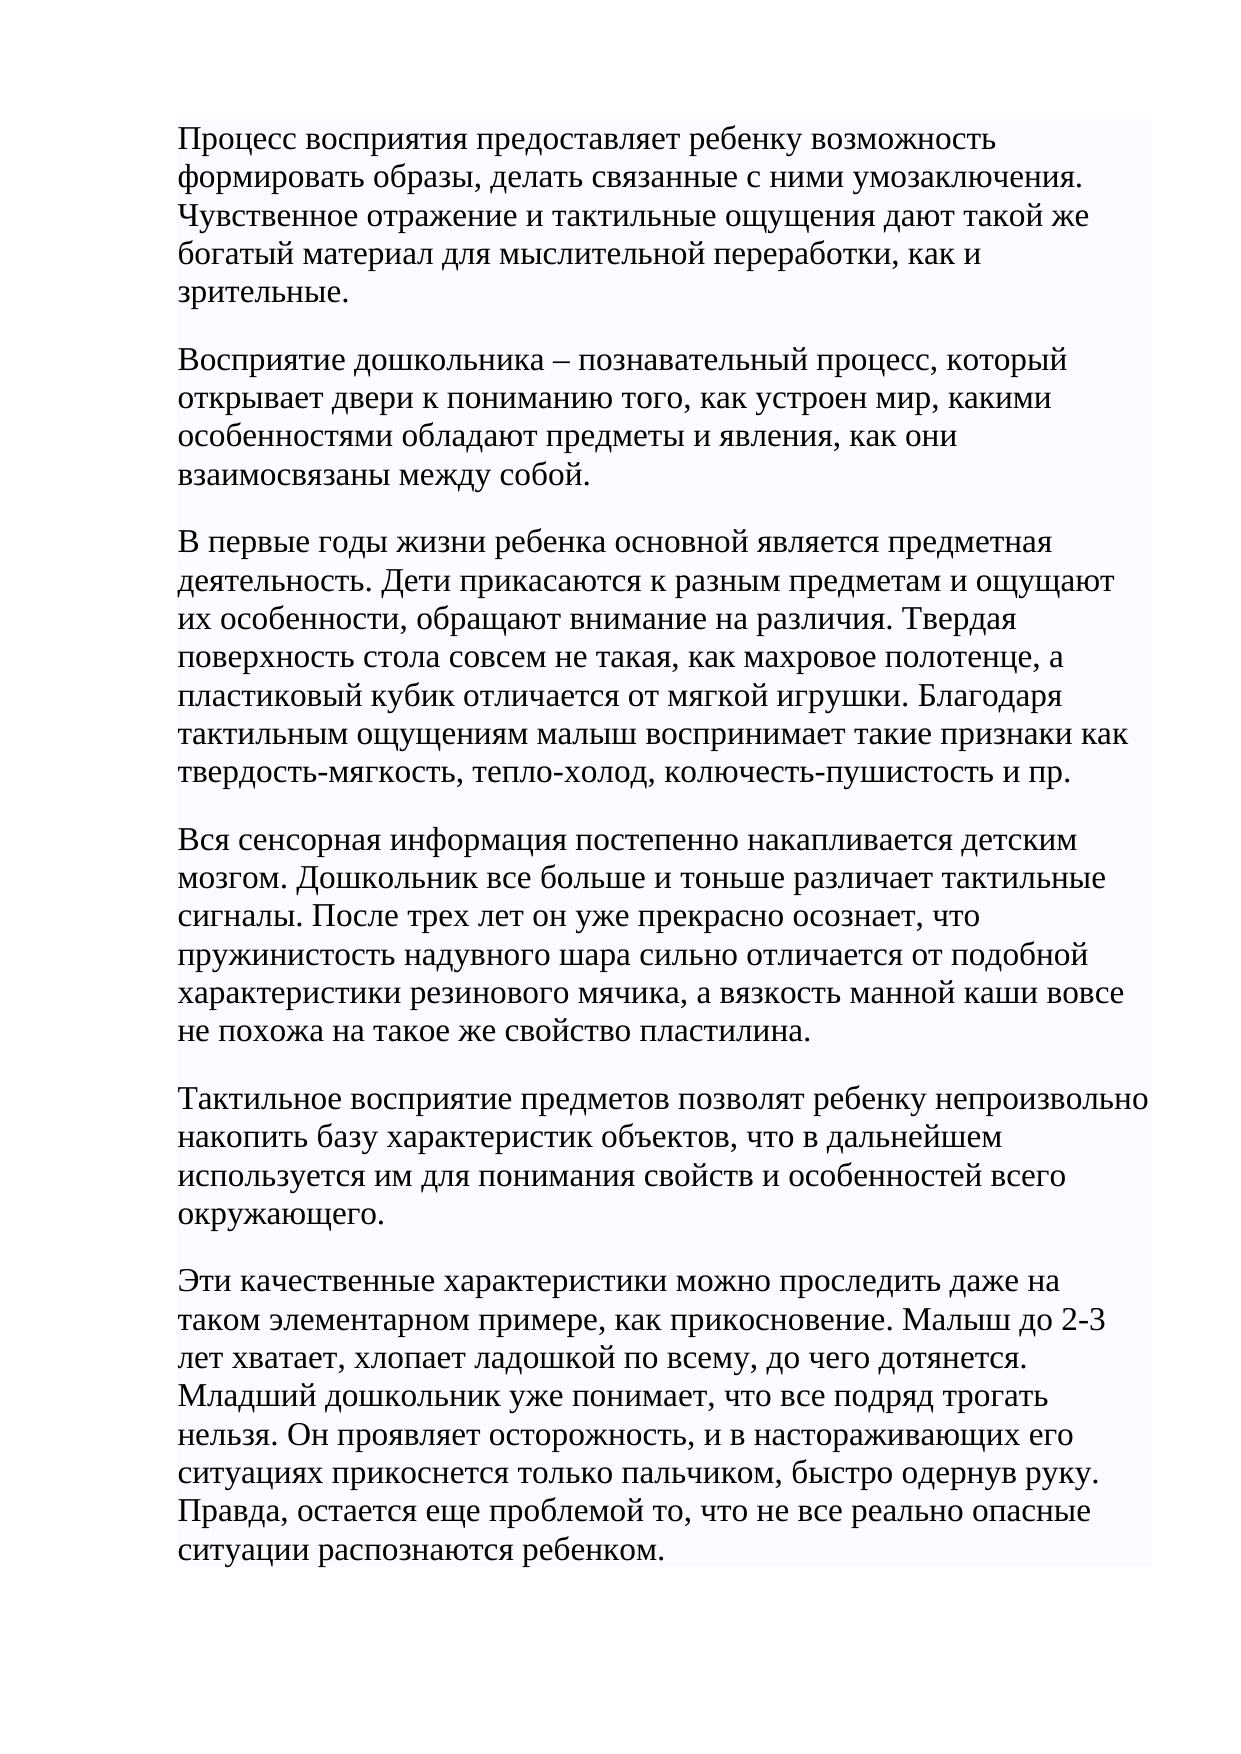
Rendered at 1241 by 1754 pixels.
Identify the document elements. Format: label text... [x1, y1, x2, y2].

text Эти качественные характеристики можно проследить даже на таком элементарном примере, как прикосновение. Малыш до 2-3 лет хватает, хлопает ладошкой по всему, до чего дотянется. Младший дошкольник уже понимает, что все подряд трогать нельзя. Он проявляет осторожность, и в настораживающих его ситуациях прикоснется только пальчиком, быстро одернув руку. Правда, остается еще проблемой то, что не все реально опасные ситуации распознаются ребенком. [177, 1261, 1152, 1567]
text Процесс восприятия предоставляет ребенку возможность формировать образы, делать связанные с ними умозаключения. Чувственное отражение и тактильные ощущения дают такой же богатый материал для мыслительной переработки, как и зрительные. [177, 118, 1152, 310]
text Тактильное восприятие предметов позволят ребенку непроизвольно накопить базу характеристик объектов, что в дальнейшем используется им для понимания свойств и особенностей всего окружающего. [177, 1078, 1152, 1231]
text Восприятие дошкольника – познавательный процесс, который открывает двери к пониманию того, как устроен мир, какими особенностями обладают предметы и явления, как они взаимосвязаны между собой. [177, 339, 1152, 492]
text Вся сенсорная информация постепенно накапливается детским мозгом. Дошкольник все больше и тоньше различает тактильные сигналы. После трех лет он уже прекрасно осознает, что пружинистость надувного шара сильно отличается от подобной характеристики резинового мячика, а вязкость манной каши вовсе не похожа на такое же свойство пластилина. [177, 819, 1152, 1049]
text В первые годы жизни ребенка основной является предметная деятельность. Дети прикасаются к разным предметам и ощущают их особенности, обращают внимание на различия. Твердая поверхность стола совсем не такая, как махровое полотенце, а пластиковый кубик отличается от мягкой игрушки. Благодаря тактильным ощущениям малыш воспринимает такие признаки как твердость-мягкость, тепло-холод, колючесть-пушистость и пр. [177, 521, 1152, 790]
